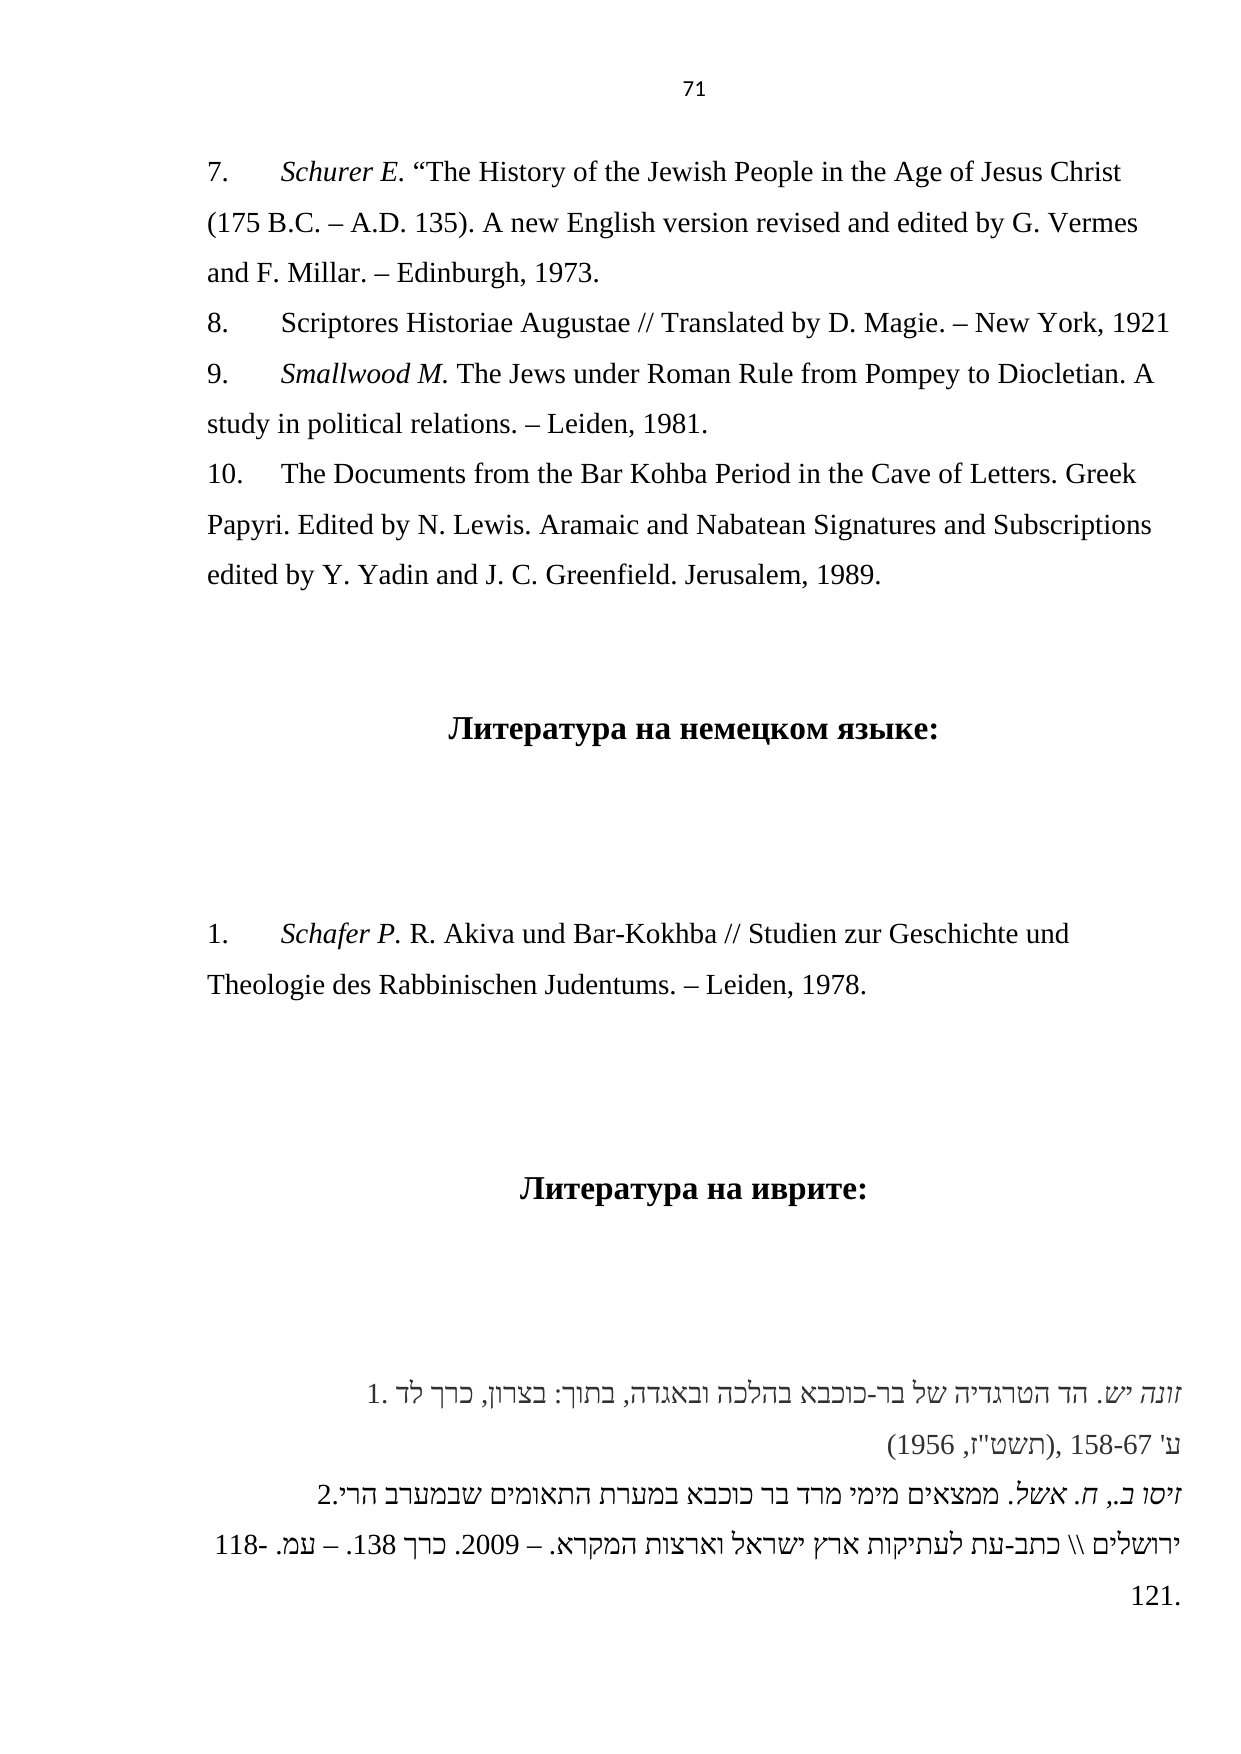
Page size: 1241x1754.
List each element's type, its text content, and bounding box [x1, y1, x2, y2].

list Schafer P. R. Akiva und Bar-Kokhba // Studien zur Geschichte und Theologie des Rabbinischen Judentums. – Leiden, 1978. [207, 916, 1181, 1000]
text Литература на немецком языке: [207, 708, 1181, 746]
text 1. זונה יש. הד הטרגדיה של בר-כוכבא בהלכה ובאגדה, בתוך: בצרון, כרך לד [207, 1376, 1181, 1410]
list Scriptores Historiae Augustae // Translated by D. Magie. – New York, 1921 [207, 306, 1181, 339]
text Литература на иврите: [207, 1168, 1181, 1206]
list Smallwood M. The Jews under Roman Rule from Pompey to Diocletian. A study in political relations. – Leiden, 1981. [207, 356, 1181, 440]
text (תשט"ז, 1956), ע' 158-67 [207, 1427, 1181, 1460]
text 2.זיסו ב., ח. אשל. ממצאים מימי מרד בר כוכבא במערת התאומים שבמערב הרי ירושלים \\ כתב-עת לעתיקות ארץ ישראל וארצות המקרא. – 2009. כרך 138. – עמ. 118-121. [207, 1477, 1181, 1611]
list Schurer E. “The History of the Jewish People in the Age of Jesus Christ (175 B.C. – A.D. 135). A new English version revised and edited by G. Vermes and F. Millar. – Edinburgh, 1973. [207, 154, 1181, 289]
list The Documents from the Bar Kohba Period in the Cave of Letters. Greek Papyri. Edited by N. Lewis. Aramaic and Nabatean Signatures and Subscriptions edited by Y. Yadin and J. C. Greenfield. Jerusalem, 1989. [207, 456, 1181, 591]
